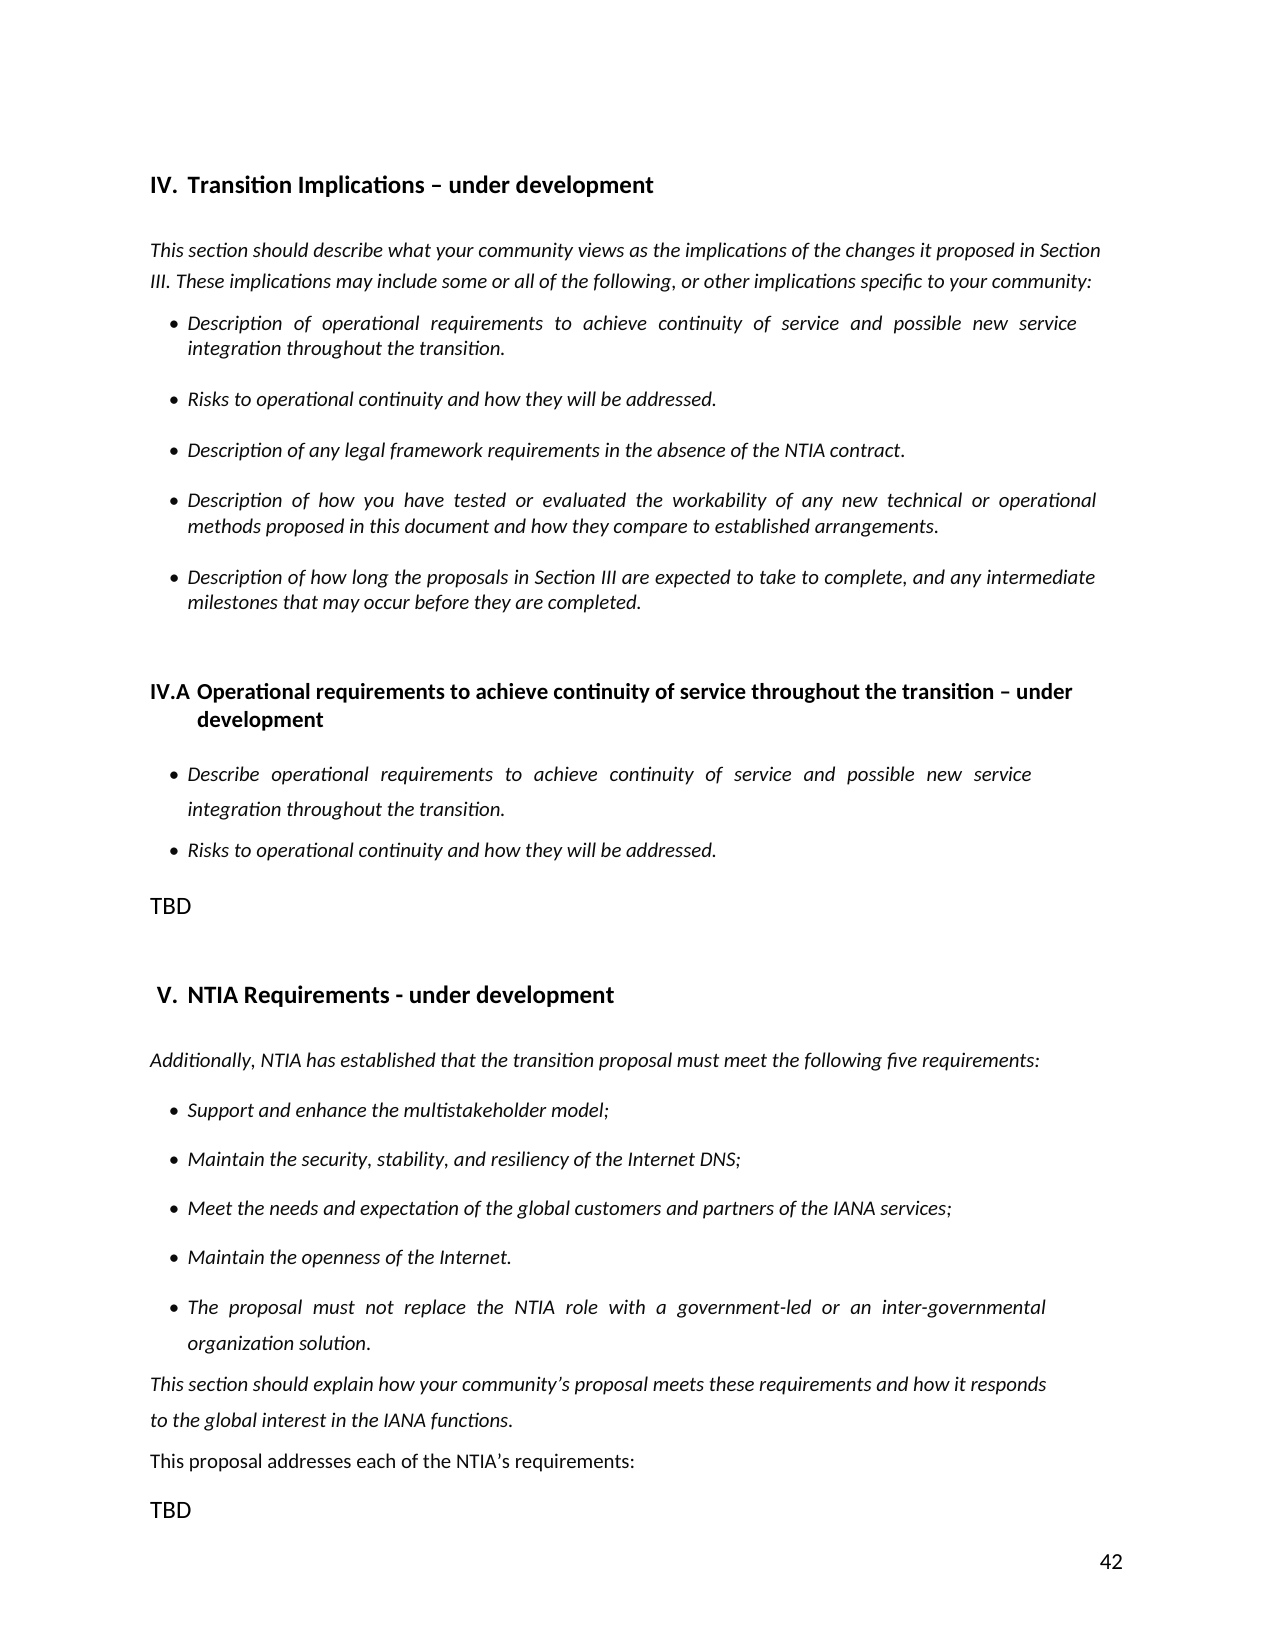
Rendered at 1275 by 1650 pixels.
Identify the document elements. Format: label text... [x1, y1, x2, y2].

list Maintain the openness of the Internet. [169, 1244, 1123, 1270]
list Description of how long the proposals in Section III are expected to take to complete, and any intermediate milestones that may occur before they are completed. [169, 564, 1098, 615]
text This proposal addresses each of the NTIA’s requirements: [150, 1448, 1123, 1474]
text TBD [150, 1494, 1123, 1525]
list Operational requirements to achieve continuity of service throughout the transition – under development [150, 677, 1123, 733]
text TBD [150, 887, 1123, 921]
list Description of any legal framework requirements in the absence of the NTIA contract. [169, 437, 1123, 462]
list The proposal must not replace the NTIA role with a government-led or an inter-governmental organization solution. [169, 1294, 1048, 1355]
list Risks to operational continuity and how they will be addressed. [169, 386, 1123, 411]
list Description of how you have tested or evaluated the workability of any new technical or operational methods proposed in this document and how they compare to established arrangements. [169, 488, 1098, 538]
text This section should explain how your community’s proposal meets these requirements and how it responds to the global interest in the IANA functions. [150, 1371, 1050, 1432]
list Risks to operational continuity and how they will be addressed. [169, 838, 1123, 863]
list Describe operational requirements to achieve continuity of service and possible new service integration throughout the transition. [169, 761, 1033, 822]
list Support and enhance the multistakeholder model; [169, 1097, 1123, 1122]
text Additionally, NTIA has established that the transition proposal must meet the following five requirements: [150, 1047, 1123, 1073]
list Description of operational requirements to achieve continuity of service and possible new service integration throughout the transition. [169, 310, 1079, 361]
subtitle Transition Implications – under development [178, 169, 1123, 199]
list Maintain the security, stability, and resiliency of the Internet DNS; [169, 1146, 1123, 1171]
list Meet the needs and expectation of the global customers and partners of the IANA services; [169, 1195, 1123, 1221]
subtitle NTIA Requirements - under development [178, 979, 1123, 1010]
text This section should describe what your community views as the implications of the changes it proposed in Section III. These implications may include some or all of the following, or other implications specific to your community: [150, 238, 1123, 294]
